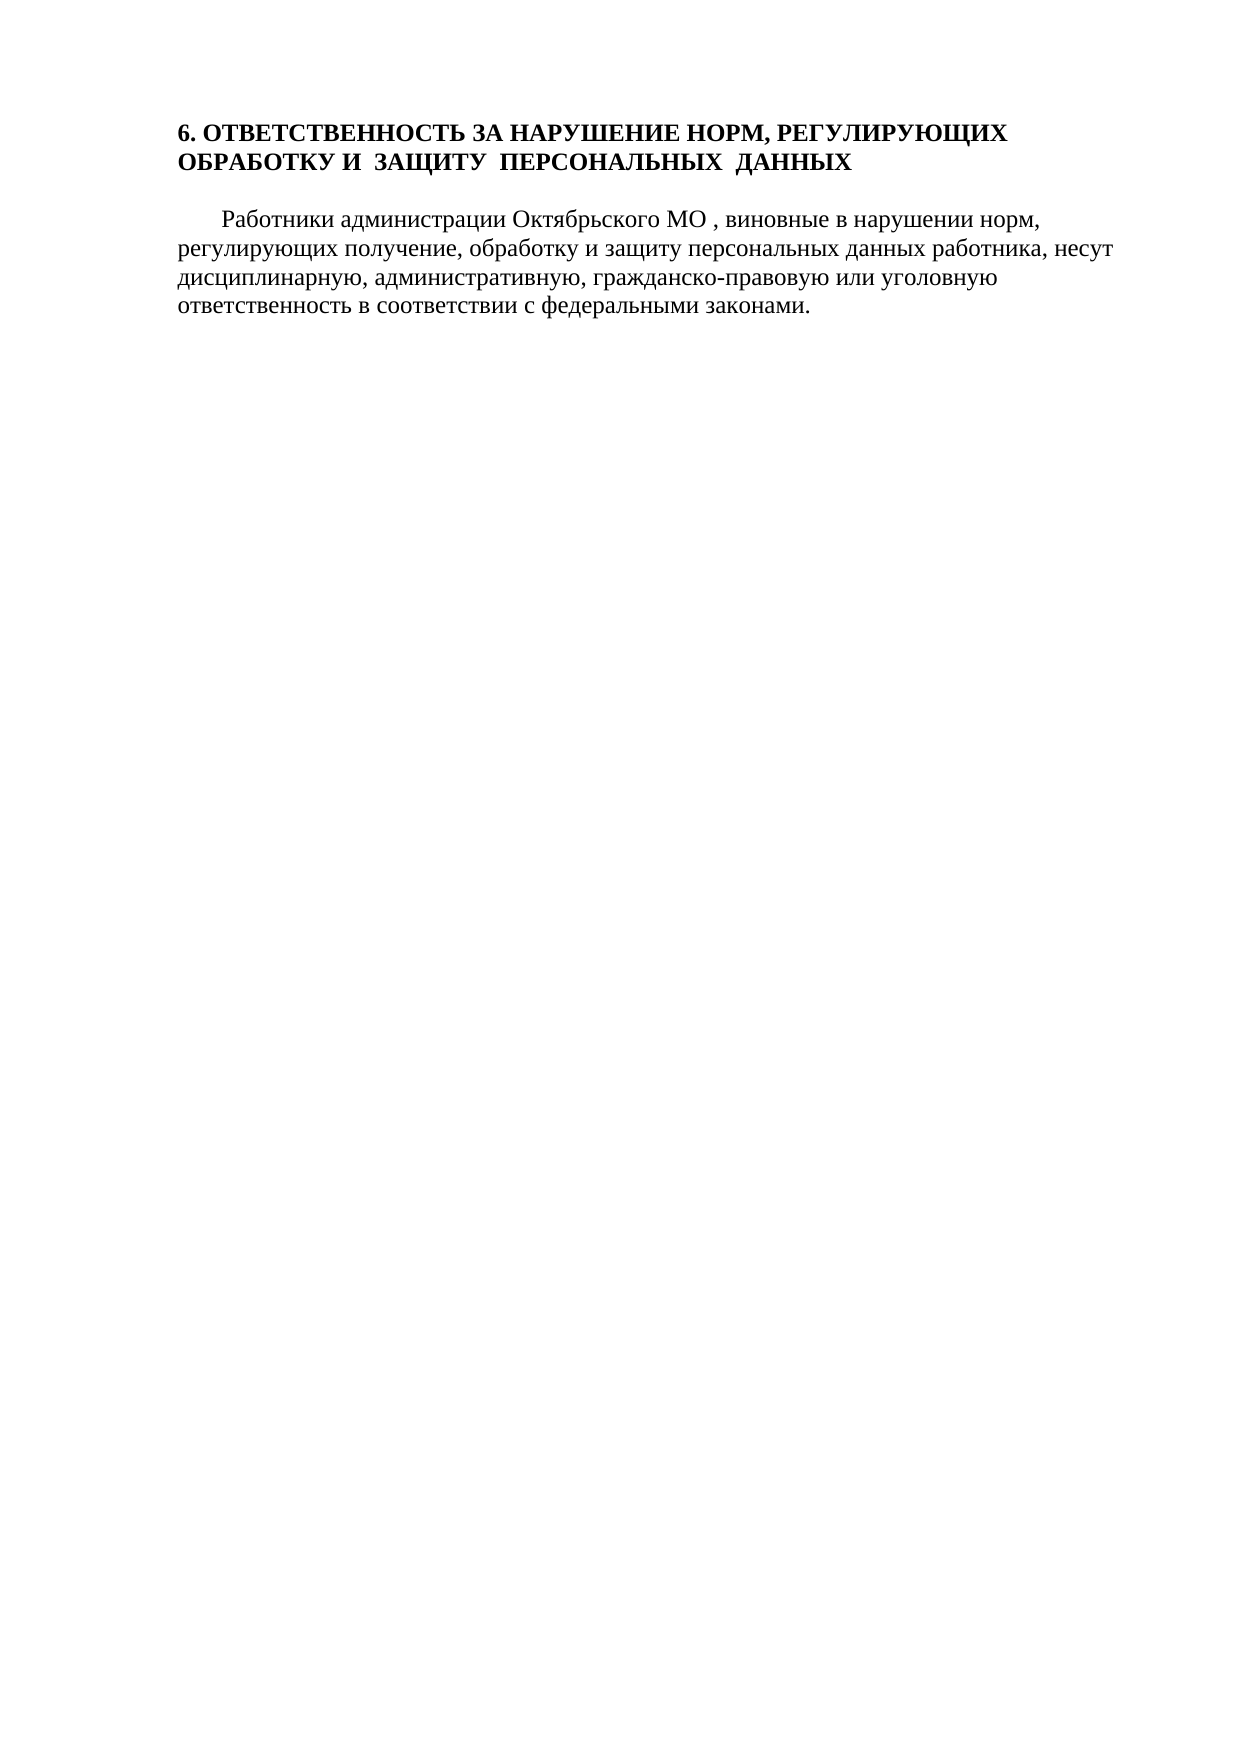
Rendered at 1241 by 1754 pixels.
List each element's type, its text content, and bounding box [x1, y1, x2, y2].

text 6. ОТВЕТСТВЕННОСТЬ ЗА НАРУШЕНИЕ НОРМ, РЕГУЛИРУЮЩИХ ОБРАБОТКУ И ЗАЩИТУ ПЕРСОНАЛЬНЫХ ДАННЫХ [177, 118, 1152, 176]
text Работники администрации Октябрьского МО , виновные в нарушении норм, регулирующих получение, обработку и защиту персональных данных работника, несут дисциплинарную, административную, гражданско-правовую или уголовную ответственность в соответствии с федеральными законами. [177, 204, 1152, 319]
